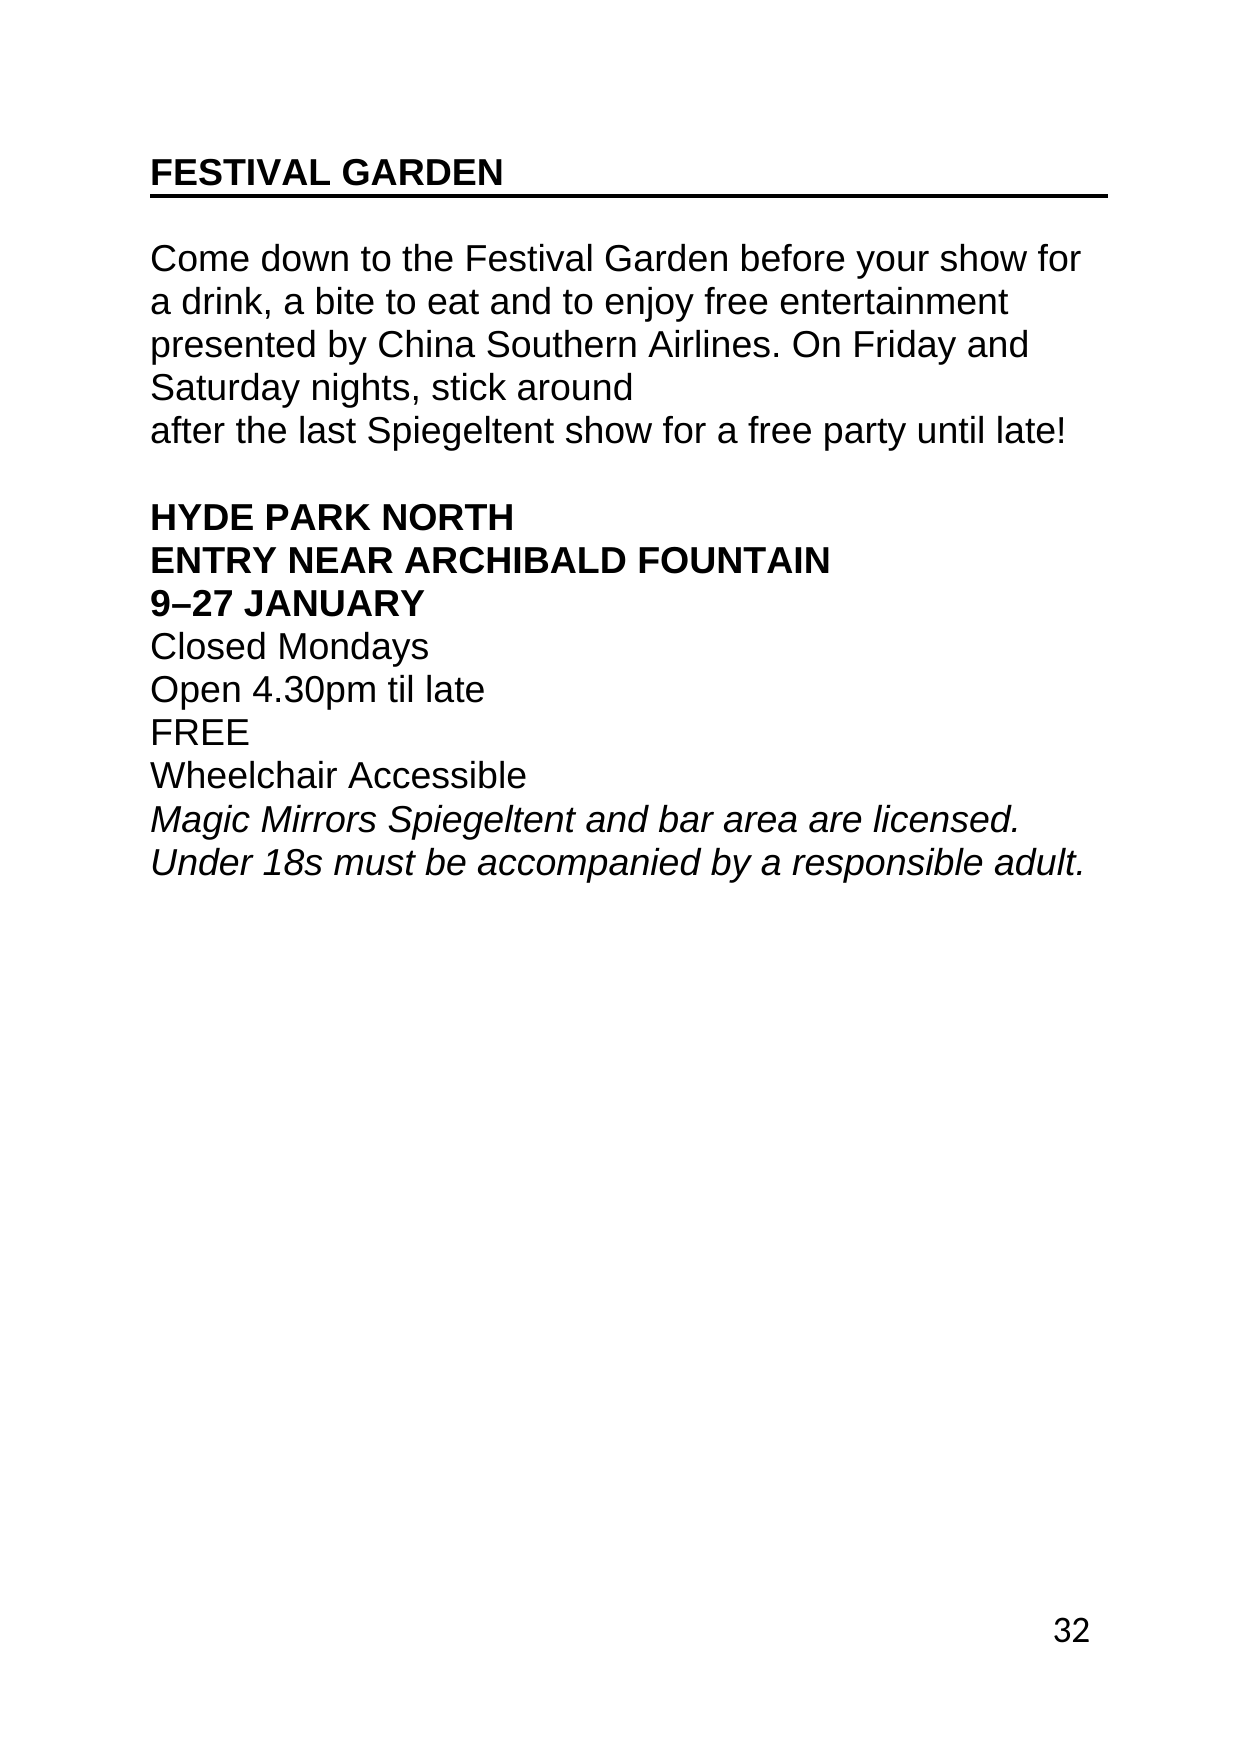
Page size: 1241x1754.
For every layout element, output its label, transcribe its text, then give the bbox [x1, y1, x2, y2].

text Closed Mondays [150, 624, 1090, 667]
text HYDE PARK NORTH [150, 495, 1090, 538]
text after the last Spiegeltent show for a free party until late! [150, 409, 1090, 452]
text Wheelchair Accessible [150, 754, 1090, 797]
text Open 4.30pm til late [150, 667, 1090, 711]
text FREE [150, 711, 1090, 754]
text Come down to the Festival Garden before your show for a drink, a bite to eat and to enjoy free entertainment presented by China Southern Airlines. On Friday and Saturday nights, stick around [150, 236, 1090, 409]
text ENTRY NEAR ARCHIBALD FOUNTAIN [150, 538, 1090, 581]
text 9–27 JANUARY [150, 581, 1090, 624]
text Magic Mirrors Spiegeltent and bar area are licensed. Under 18s must be accompanied by a responsible adult. [150, 797, 1090, 883]
text FESTIVAL GARDEN [150, 150, 1090, 193]
